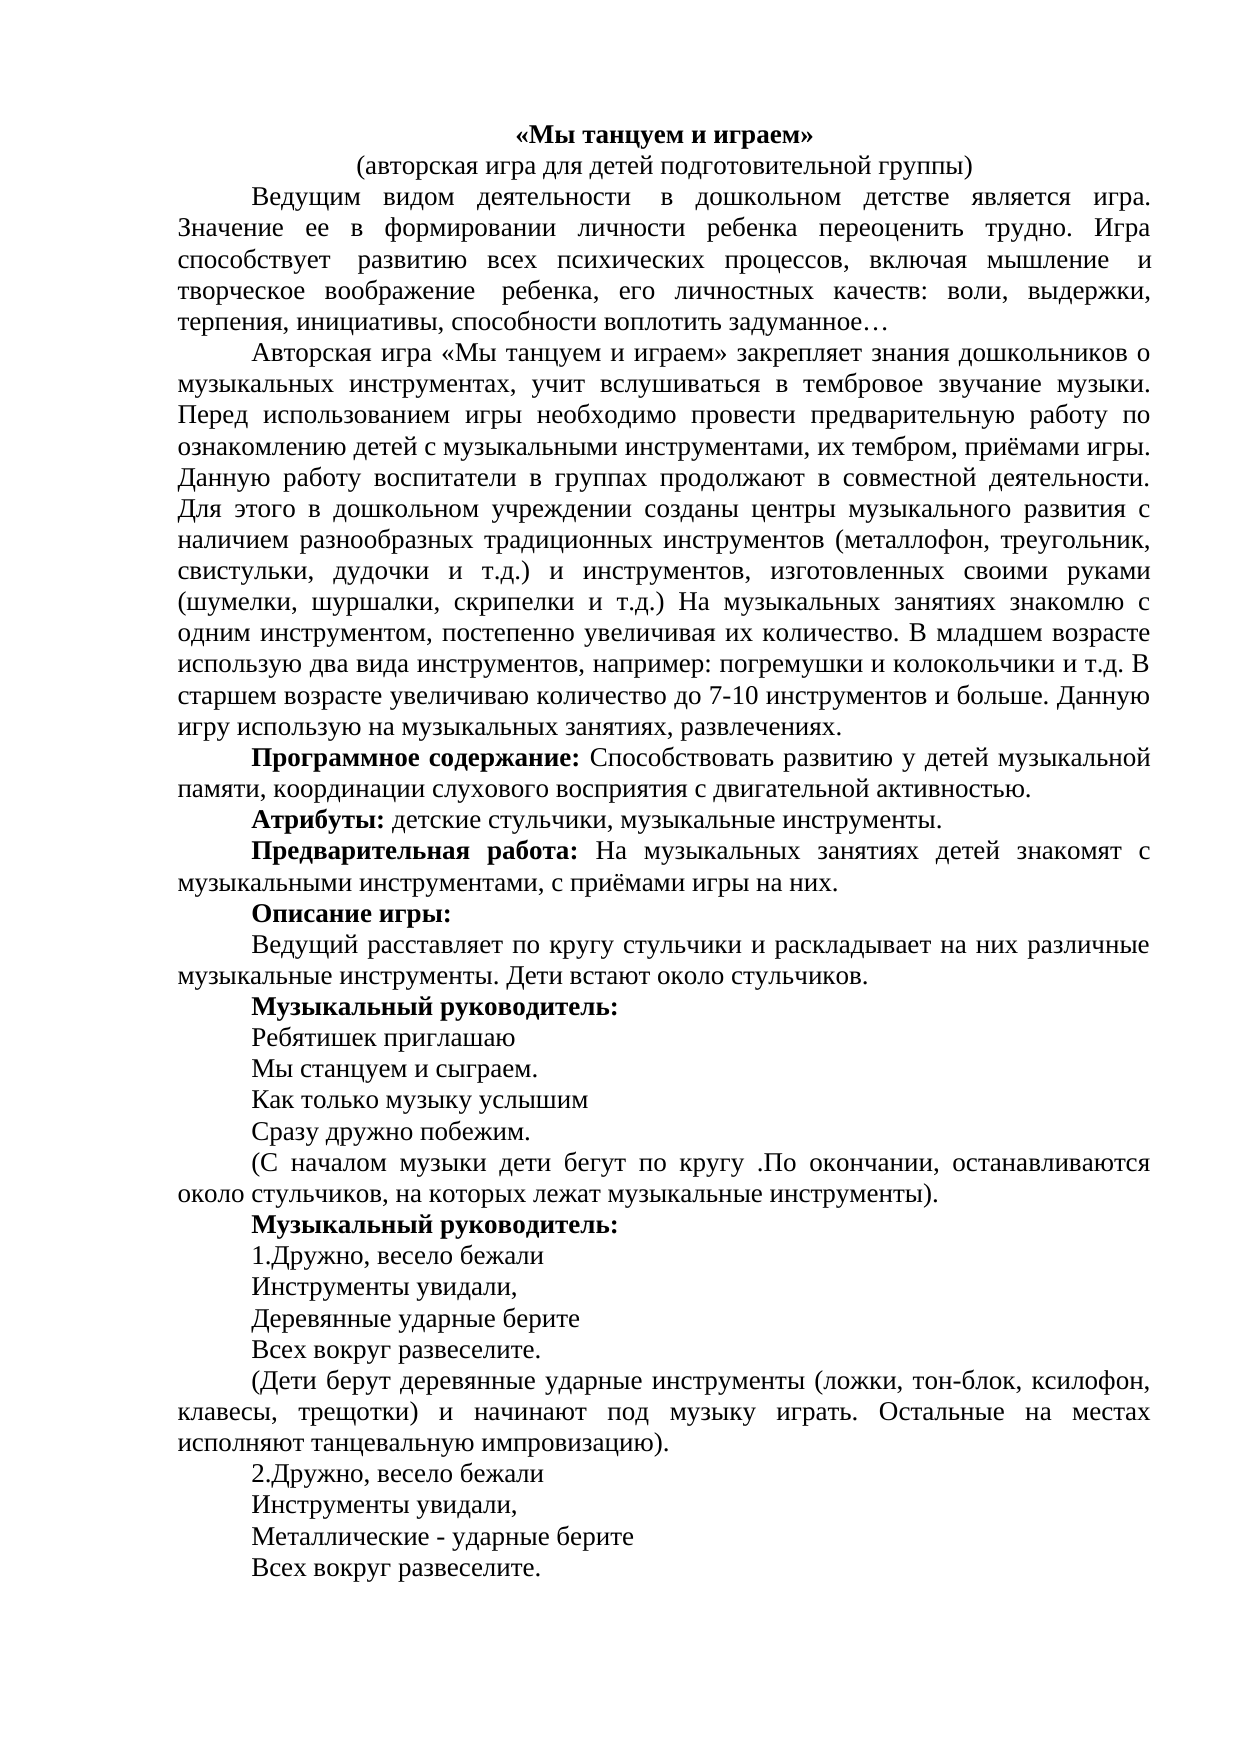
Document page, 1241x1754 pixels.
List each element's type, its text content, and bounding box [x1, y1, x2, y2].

text Атрибуты: детские стульчики, музыкальные инструменты. [177, 803, 1152, 834]
text Инструменты увидали, [177, 1488, 1152, 1520]
text Металлические - ударные берите [177, 1520, 1152, 1551]
text (авторская игра для детей подготовительной группы) [177, 149, 1152, 180]
text «Мы танцуем и играем» [177, 118, 1152, 149]
text 2.Дружно, весело бежали [177, 1457, 1152, 1488]
text (Дети берут деревянные ударные инструменты (ложки, тон-блок, ксилофон, клавесы, трещотки) и начинают под музыку играть. Остальные на местах исполняют танцевальную импровизацию). [177, 1364, 1152, 1457]
text Инструменты увидали, [177, 1271, 1152, 1302]
text Ребятишек приглашаю [177, 1021, 1152, 1052]
text Музыкальный руководитель: [177, 990, 1152, 1021]
text Всех вокруг развеселите. [177, 1333, 1152, 1364]
text Ведущий расставляет по кругу стульчики и раскладывает на них различные музыкальные инструменты. Дети встают около стульчиков. [177, 928, 1152, 990]
text Описание игры: [177, 897, 1152, 928]
text Музыкальный руководитель: [177, 1208, 1152, 1239]
text Авторская игра «Мы танцуем и играем» закрепляет знания дошкольников о музыкальных инструментах, учит вслушиваться в тембровое звучание музыки. Перед использованием игры необходимо провести предварительную работу по ознакомлению детей с музыкальными инструментами, их тембром, приёмами игры. Данную работу воспитатели в группах продолжают в совместной деятельности. Для этого в дошкольном учреждении созданы центры музыкального развития с наличием разнообразных традиционных инструментов (металлофон, треугольник, свистульки, дудочки и т.д.) и инструментов, изготовленных своими руками (шумелки, шуршалки, скрипелки и т.д.) На музыкальных занятиях знакомлю с одним инструментом, постепенно увеличивая их количество. В младшем возрасте использую два вида инструментов, например: погремушки и колокольчики и т.д. В старшем возрасте увеличиваю количество до 7-10 инструментов и больше. Данную игру использую на музыкальных занятиях, развлечениях. [177, 336, 1152, 741]
text Как только музыку услышим [177, 1084, 1152, 1115]
text Программное содержание: Способствовать развитию у детей музыкальной памяти, координации слухового восприятия с двигательной активностью. [177, 741, 1152, 803]
text (С началом музыки дети бегут по кругу .По окончании, останавливаются около стульчиков, на которых лежат музыкальные инструменты). [177, 1146, 1152, 1208]
text Сразу дружно побежим. [177, 1115, 1152, 1146]
text Ведущим видом деятельности в дошкольном детстве является игра. Значение ее в формировании личности ребенка переоценить трудно. Игра способствует развитию всех психических процессов, включая мышление и творческое воображение ребенка, его личностных качеств: воли, выдержки, терпения, инициативы, способности воплотить задуманное… [177, 180, 1152, 336]
text Деревянные ударные берите [177, 1302, 1152, 1333]
text Предварительная работа: На музыкальных занятиях детей знакомят с музыкальными инструментами, с приёмами игры на них. [177, 834, 1152, 897]
text 1.Дружно, весело бежали [177, 1239, 1152, 1271]
text Всех вокруг развеселите. [177, 1551, 1152, 1582]
text Мы станцуем и сыграем. [177, 1052, 1152, 1084]
